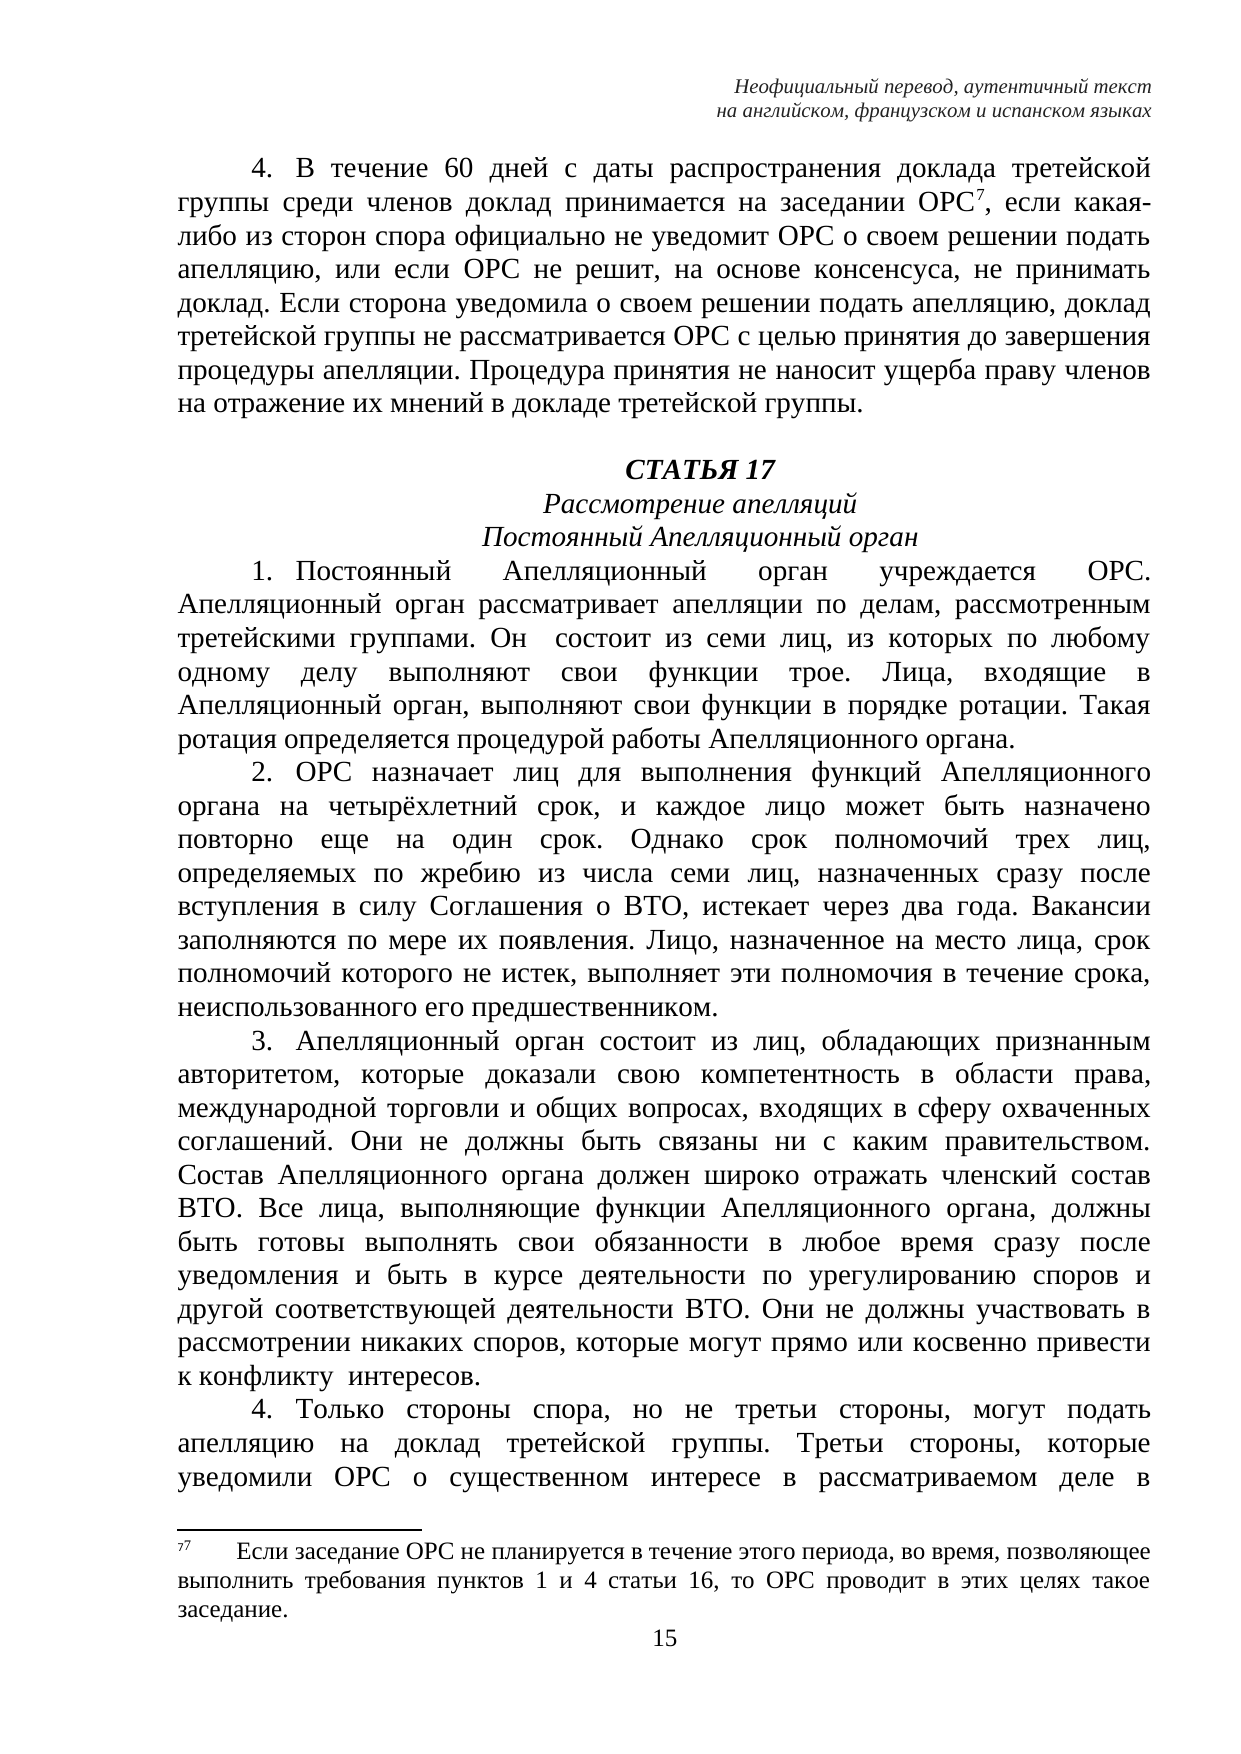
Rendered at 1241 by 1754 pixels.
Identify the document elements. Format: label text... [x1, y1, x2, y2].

text 1. Постоянный Апелляционный орган учреждается ОРС. Апелляционный орган рассматривает апелляции по делам, рассмотренным третейскими группами. Он состоит из семи лиц, из которых по любому одному делу выполняют свои функции трое. Лица, входящие в Апелляционный орган, выполняют свои функции в порядке ротации. Такая ротация определяется процедурой работы Апелляционного органа. [177, 553, 1152, 754]
text СТАТЬЯ 17 [177, 452, 1152, 486]
text 2. ОРС назначает лиц для выполнения функций Апелляционного органа на четырёхлетний срок, и каждое лицо может быть назначено повторно еще на один срок. Однако срок полномочий трех лиц, определяемых по жребию из числа семи лиц, назначенных сразу после вступления в силу Соглашения о ВТО, истекает через два года. Вакансии заполняются по мере их появления. Лицо, назначенное на место лица, срок полномочий которого не истек, выполняет эти полномочия в течение срока, неиспользованного его предшественником. [177, 754, 1152, 1023]
text 3. Апелляционный орган состоит из лиц, обладающих признанным авторитетом, которые доказали свою компетентность в области права, международной торговли и общих вопросах, входящих в сферу охваченных соглашений. Они не должны быть связаны ни с каким правительством. Состав Апелляционного органа должен широко отражать членский состав ВТО. Все лица, выполняющие функции Апелляционного органа, должны быть готовы выполнять свои обязанности в любое время сразу после уведомления и быть в курсе деятельности по урегулированию споров и другой соответствующей деятельности ВТО. Они не должны участвовать в рассмотрении никаких споров, которые могут прямо или косвенно привести к конфликту интересов. [177, 1023, 1152, 1392]
text Рассмотрение апелляций [177, 486, 1152, 519]
text Постоянный Апелляционный орган [177, 519, 1152, 553]
text 4. В течение 60 дней с даты распространения доклада третейской группы среди членов доклад принимается на заседании ОРС7, если какая-либо из сторон спора официально не уведомит ОРС о своем решении подать апелляцию, или если ОРС не решит, на основе консенсуса, не принимать доклад. Если сторона уведомила о своем решении подать апелляцию, доклад третейской группы не рассматривается ОРС с целью принятия до завершения процедуры апелляции. Процедура принятия не наносит ущерба праву членов на отражение их мнений в докладе третейской группы. [177, 151, 1152, 419]
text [177, 1392, 1152, 1492]
